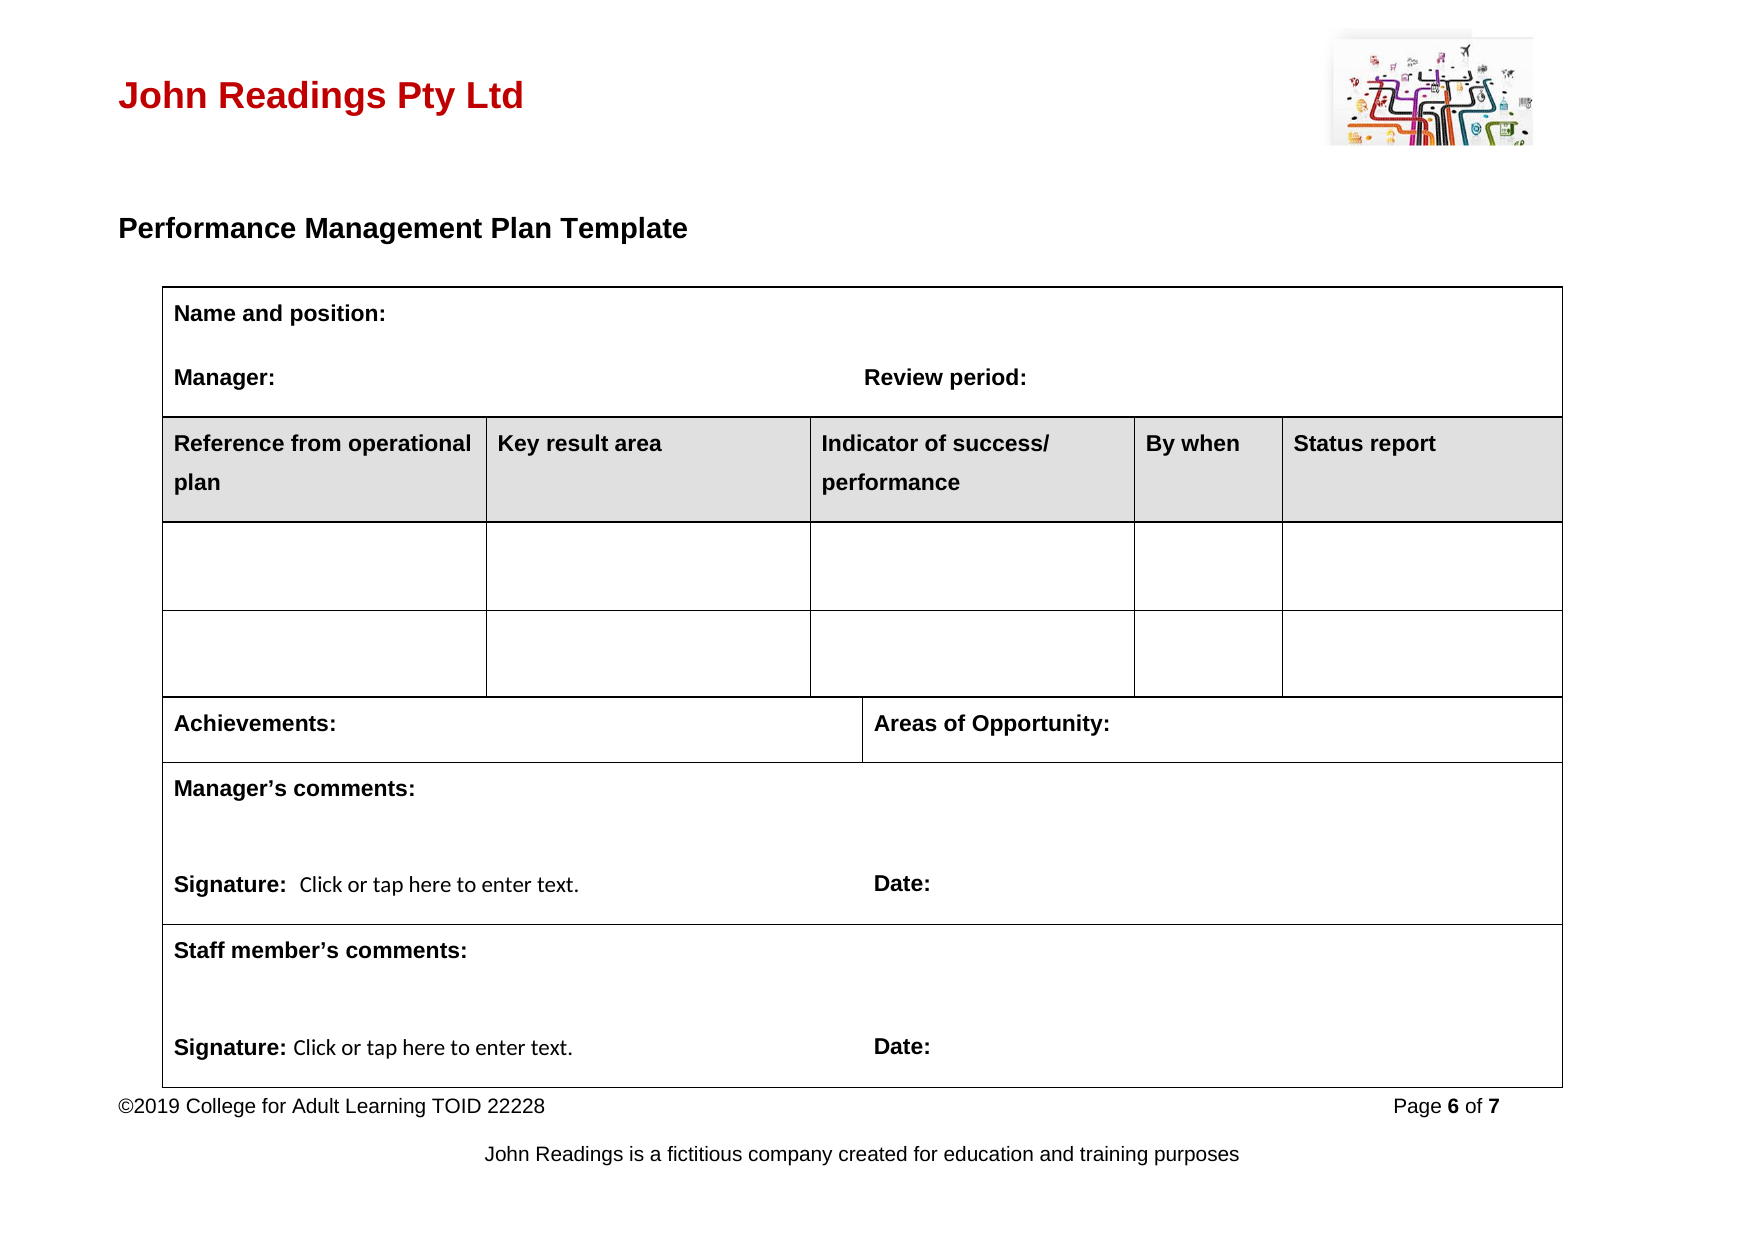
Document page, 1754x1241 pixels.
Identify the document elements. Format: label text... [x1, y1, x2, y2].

table_cell [163, 523, 486, 610]
table_cell Review period: [853, 352, 1562, 416]
table_cell [811, 523, 1134, 610]
table_cell Status report [1283, 418, 1562, 521]
table_cell Key result area [487, 418, 810, 521]
table_cell [1283, 523, 1562, 610]
table_cell Achievements: [163, 698, 862, 762]
table_cell Date: [862, 858, 1562, 924]
table_cell Signature: [163, 1021, 862, 1087]
table_cell Indicator of success/ performance [811, 418, 1134, 521]
table_cell [487, 611, 810, 696]
picture [1320, 28, 1548, 156]
table_cell [811, 611, 1134, 696]
table_cell Date: [862, 1021, 1562, 1087]
table_header Name and position: [163, 288, 1562, 352]
table_cell [1135, 523, 1282, 610]
table_cell [163, 611, 486, 696]
table_cell [1135, 611, 1282, 696]
table_cell [1283, 611, 1562, 696]
table_cell Signature: [163, 858, 862, 924]
text Performance Management Plan Template [118, 211, 1606, 244]
table_cell Areas of Opportunity: [863, 698, 1562, 762]
table_cell Manager: [163, 352, 853, 416]
table_cell Reference from operational plan [163, 418, 486, 521]
table_cell By when [1135, 418, 1282, 521]
table_cell Manager’s comments: [163, 763, 1562, 858]
table_cell Staff member’s comments: [163, 925, 1562, 1021]
table_cell [487, 523, 810, 610]
